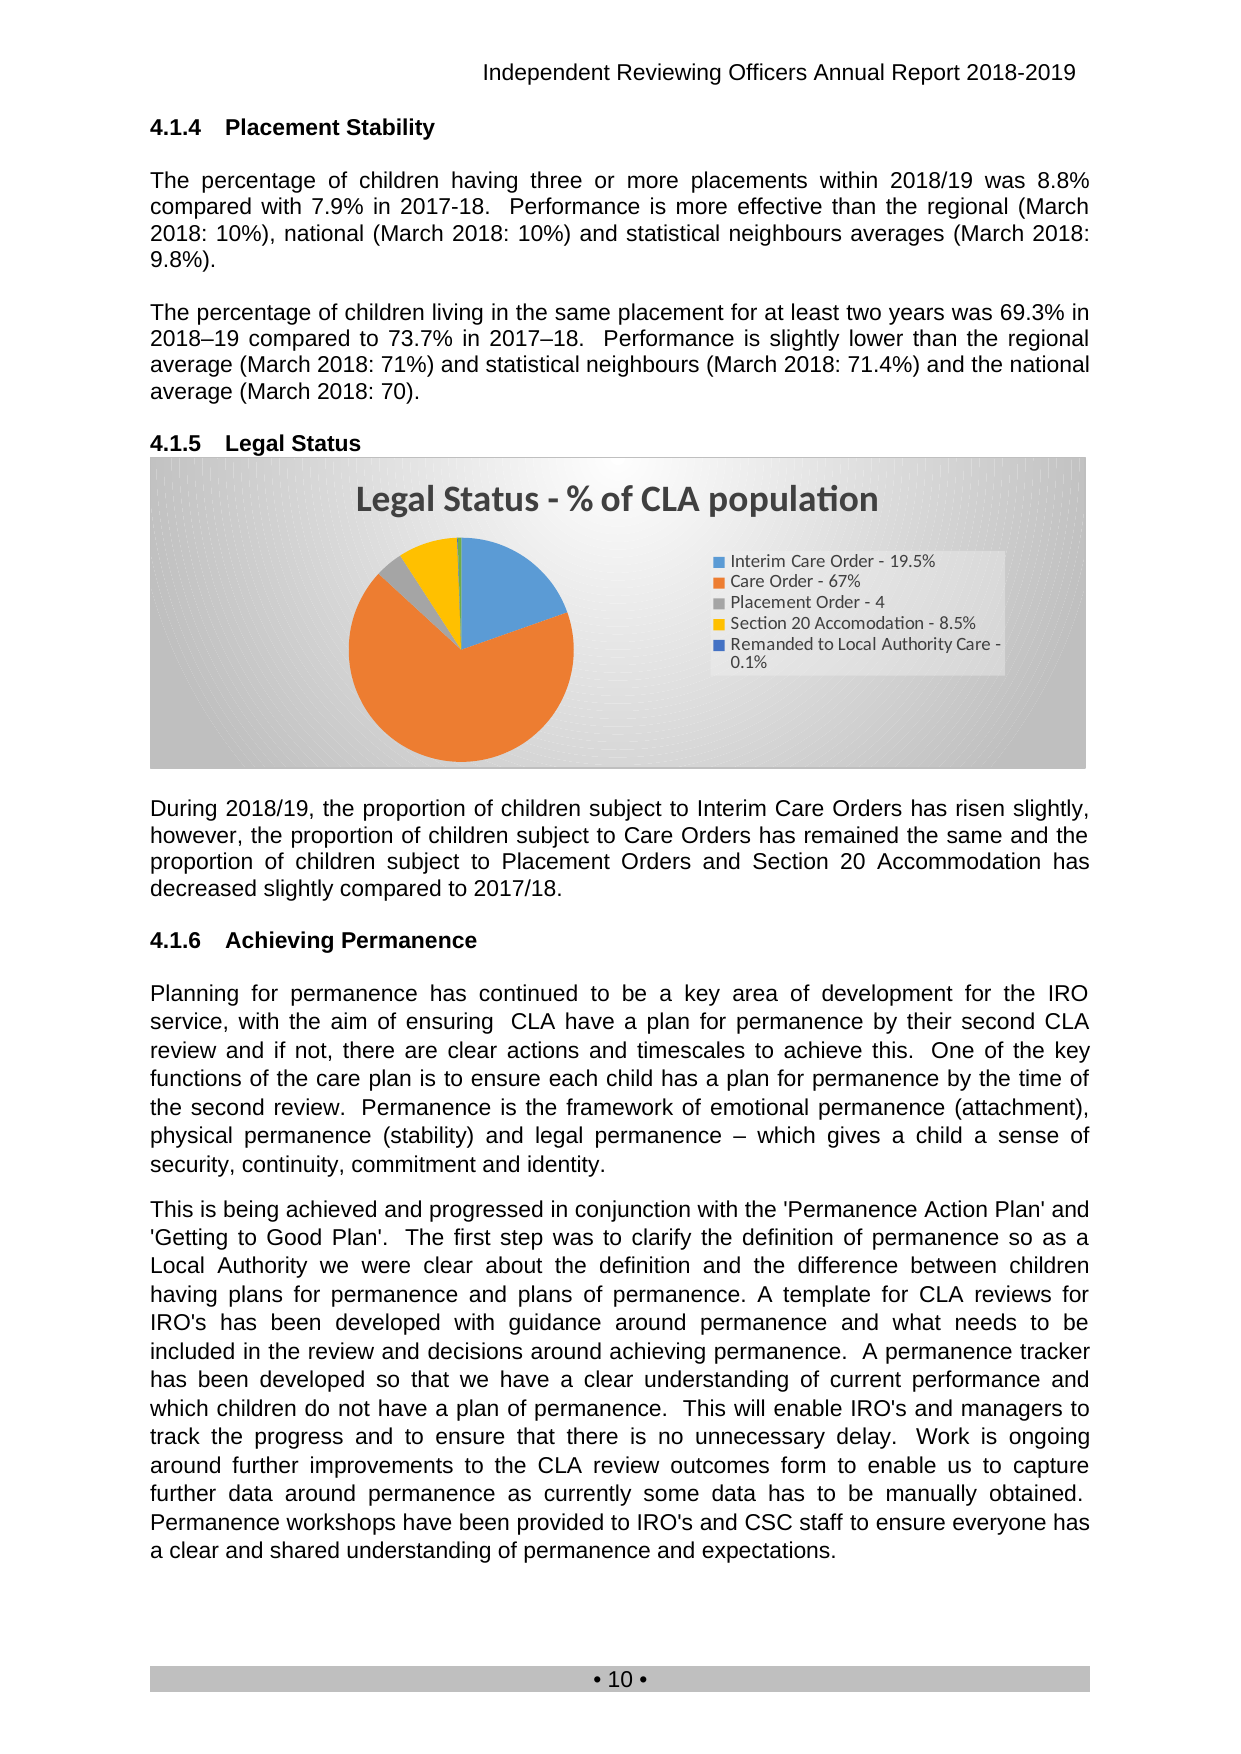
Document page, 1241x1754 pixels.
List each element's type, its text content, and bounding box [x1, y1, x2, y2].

text The percentage of children living in the same placement for at least two years was 69.3% in 2018–19 compared to 73.7% in 2017–18. Performance is slightly lower than the regional average (March 2018: 71%) and statistical neighbours (March 2018: 71.4%) and the national average (March 2018: 70). [150, 299, 1090, 404]
list Achieving Permanence [150, 927, 1090, 953]
text During 2018/19, the proportion of children subject to Interim Care Orders has risen slightly, however, the proportion of children subject to Care Orders has remained the same and the proportion of children subject to Placement Orders and Section 20 Accommodation has decreased slightly compared to 2017/18. [150, 795, 1090, 901]
list Placement Stability [150, 114, 1090, 141]
text The percentage of children having three or more placements within 2018/19 was 8.8% compared with 7.9% in 2017-18. Performance is more effective than the regional (March 2018: 10%), national (March 2018: 10%) and statistical neighbours averages (March 2018: 9.8%). [150, 167, 1090, 272]
list Legal Status [150, 430, 1090, 457]
text Planning for permanence has continued to be a key area of development for the IRO service, with the aim of ensuring CLA have a plan for permanence by their second CLA review and if not, there are clear actions and timescales to achieve this. One of the key functions of the care plan is to ensure each child has a plan for permanence by the time of the second review. Permanence is the framework of emotional permanence (attachment), physical permanence (stability) and legal permanence – which gives a child a sense of security, continuity, commitment and identity. [150, 980, 1090, 1177]
text This is being achieved and progressed in conjunction with the 'Permanence Action Plan' and 'Getting to Good Plan'. The first step was to clarify the definition of permanence so as a Local Authority we were clear about the definition and the difference between children having plans for permanence and plans of permanence. A template for CLA reviews for IRO's has been developed with guidance around permanence and what needs to be included in the review and decisions around achieving permanence. A permanence tracker has been developed so that we have a clear understanding of current performance and which children do not have a plan of permanence. This will enable IRO's and managers to track the progress and to ensure that there is no unnecessary delay. Work is ongoing around further improvements to the CLA review outcomes form to enable us to capture further data around permanence as currently some data has to be manually obtained. Permanence workshops have been provided to IRO's and CSC staff to ensure everyone has a clear and shared understanding of permanence and expectations. [150, 1196, 1090, 1563]
